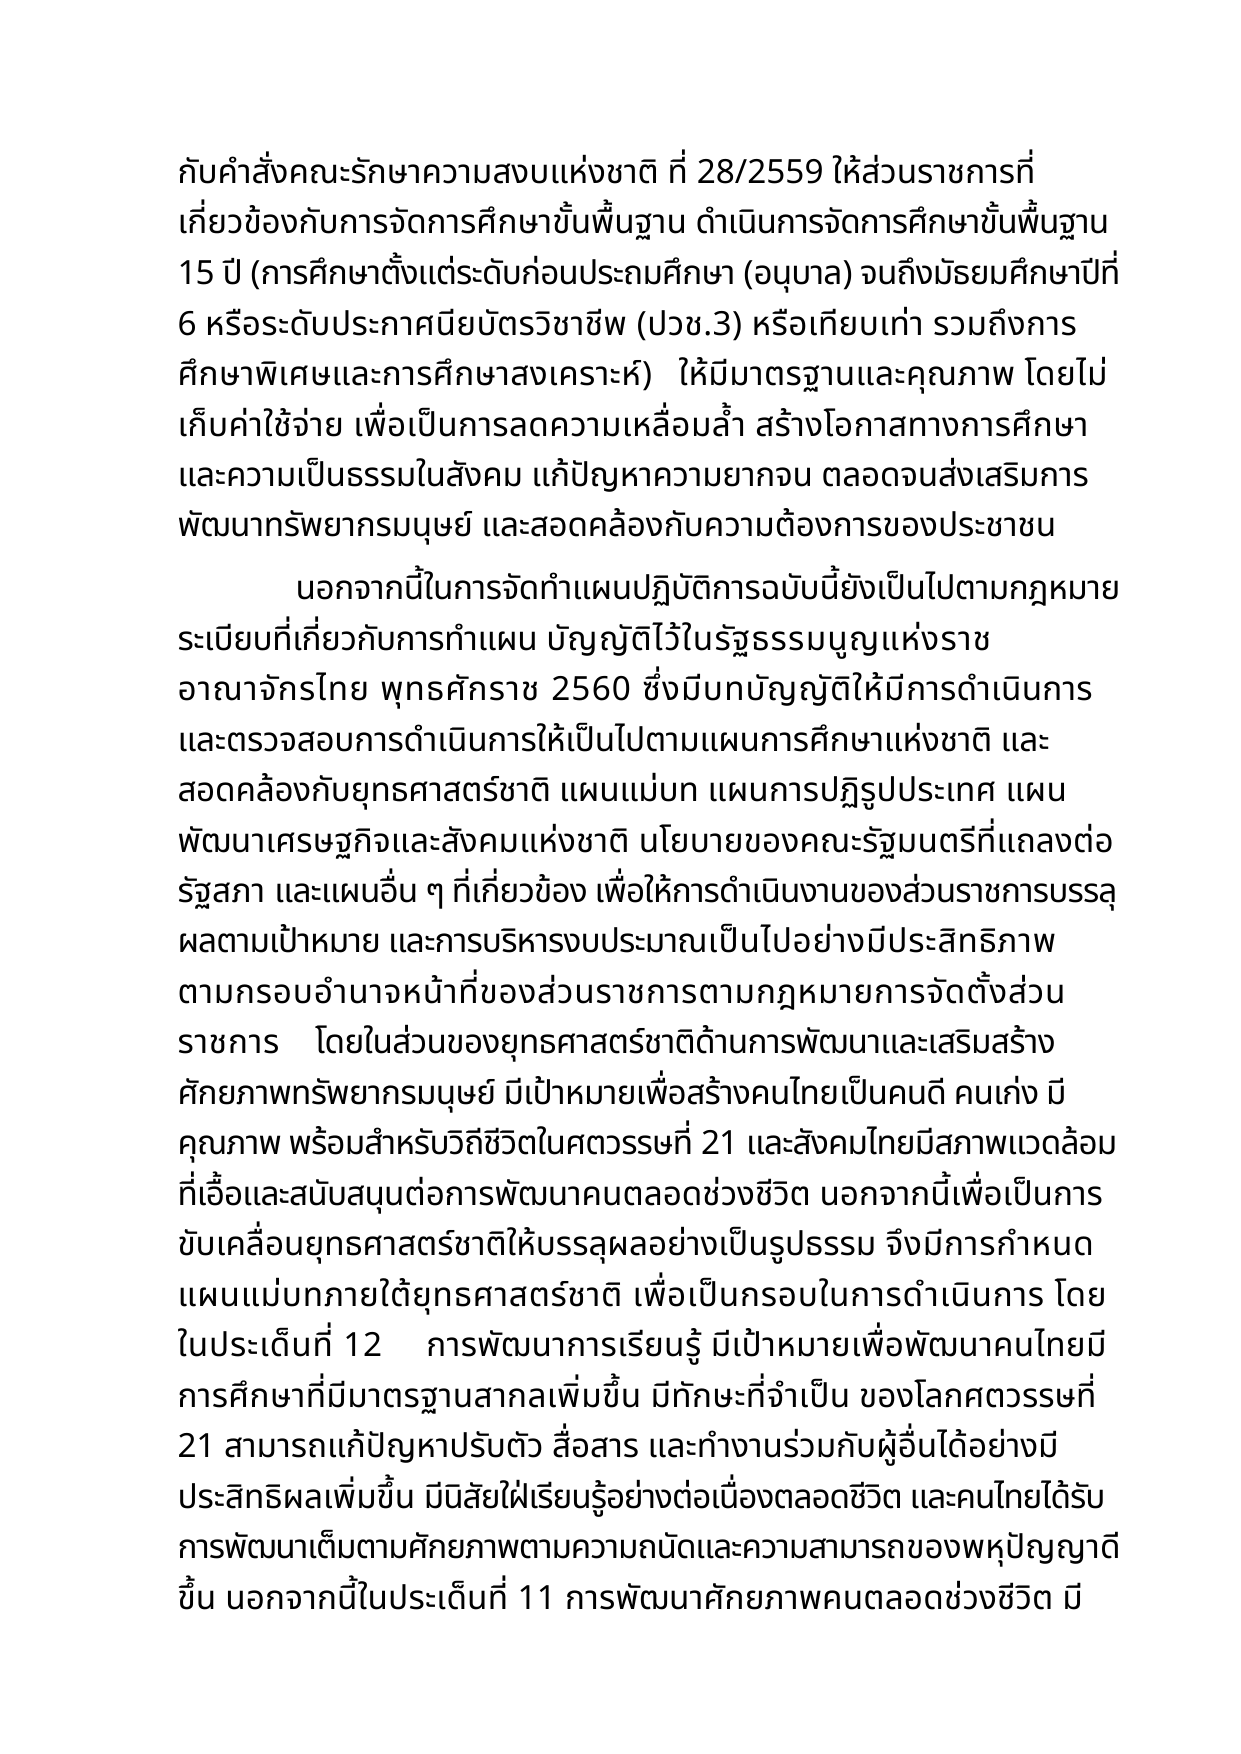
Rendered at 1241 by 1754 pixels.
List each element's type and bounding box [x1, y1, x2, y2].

text [177, 148, 1122, 552]
text [177, 564, 1122, 1624]
